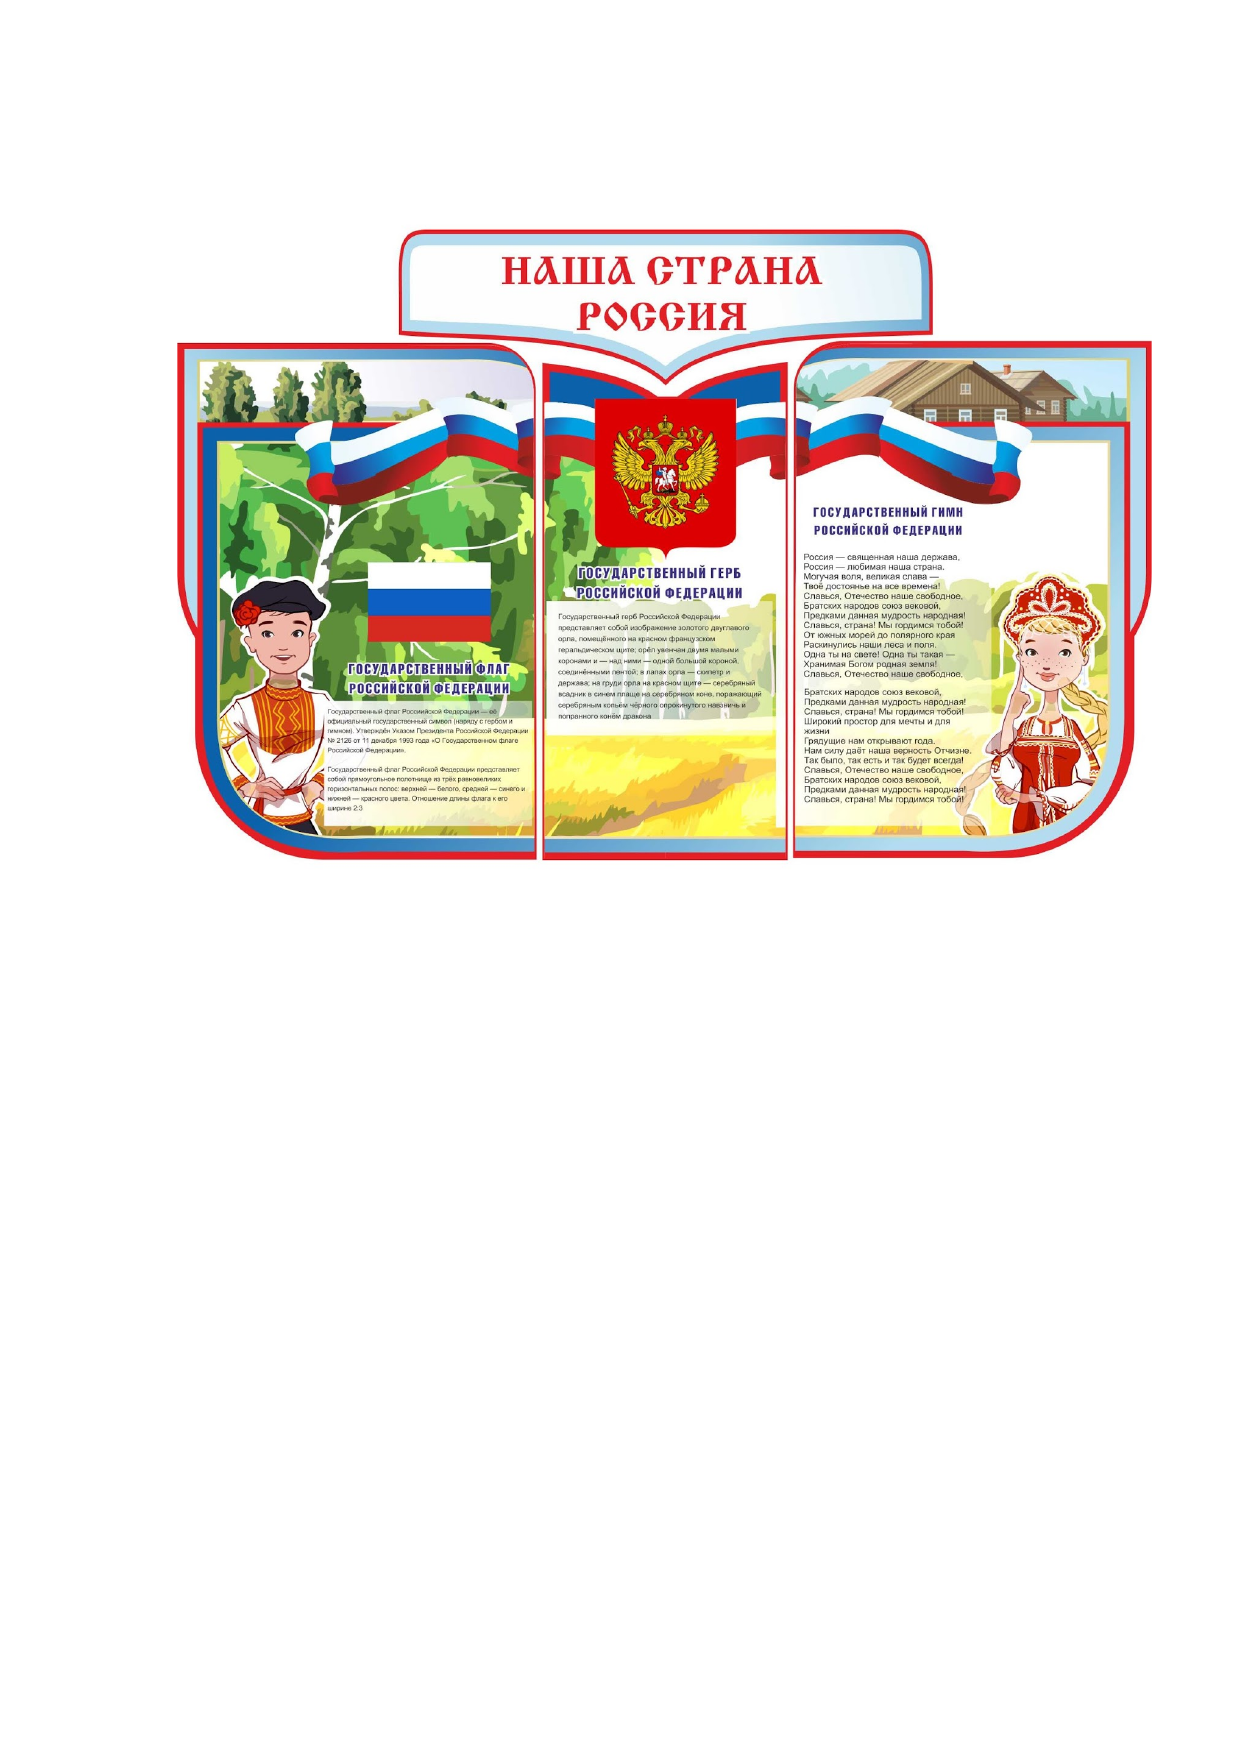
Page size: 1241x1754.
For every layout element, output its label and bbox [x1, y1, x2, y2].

picture [177, 118, 1152, 971]
